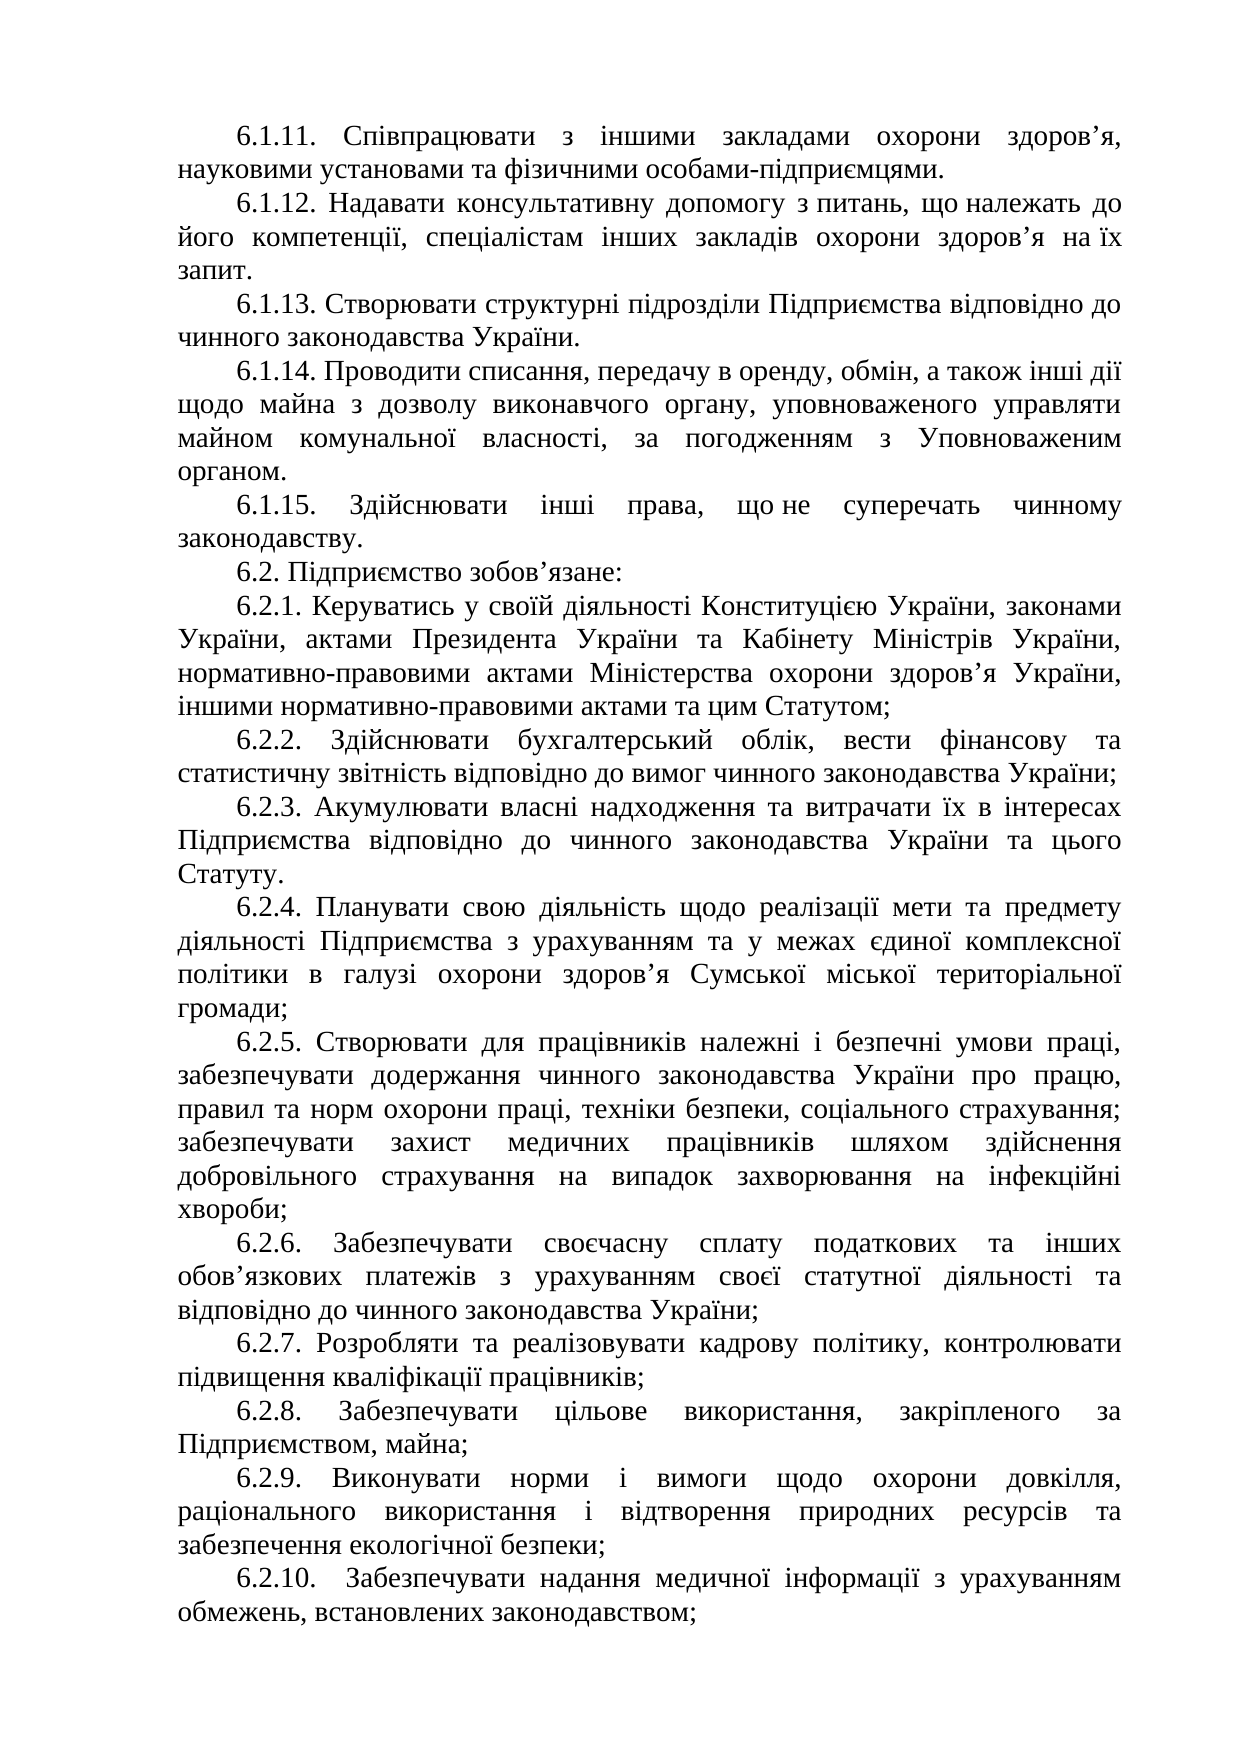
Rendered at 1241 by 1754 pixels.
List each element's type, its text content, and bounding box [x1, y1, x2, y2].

text 6.1.14. Проводити списання, передачу в оренду, обмін, а також інші дії щодо майна з дозволу виконавчого органу, уповноваженого управляти майном комунальної власності, за погодженням з Уповноваженим органом. [177, 353, 1122, 487]
text 6.1.12. Надавати консультативну допомогу з питань, що належать до його компетенції, спеціалістам інших закладів охорони здоров’я на їх запит. [177, 185, 1122, 286]
text 6.2.9. Виконувати норми і вимоги щодо охорони довкілля, раціонального використання і відтворення природних ресурсів та забезпечення екологічної безпеки; [177, 1460, 1122, 1560]
text 6.2.3. Акумулювати власні надходження та витрачати їх в інтересах Підприємства відповідно до чинного законодавства України та цього Статуту. [177, 789, 1122, 889]
text 6.1.11. Співпрацювати з іншими закладами охорони здоров’я, науковими установами та фізичними особами-підприємцями. [177, 118, 1122, 185]
text 6.2.10. Забезпечувати надання медичної інформації з урахуванням обмежень, встановлених законодавством; [177, 1560, 1122, 1627]
text 6.2.2. Здійснювати бухгалтерський облік, вести фінансову та статистичну звітність відповідно до вимог чинного законодавства України; [177, 722, 1122, 789]
text 6.2.8. Забезпечувати цільове використання, закріпленого за Підприємством, майна; [177, 1393, 1122, 1460]
text 6.2.6. Забезпечувати своєчасну сплату податкових та інших обов’язкових платежів з урахуванням своєї статутної діяльності та відповідно до чинного законодавства України; [177, 1225, 1122, 1326]
text 6.2.7. Розробляти та реалізовувати кадрову політику, контролювати підвищення кваліфікації працівників; [177, 1326, 1122, 1393]
text 6.2.5. Створювати для працівників належні і безпечні умови праці, забезпечувати додержання чинного законодавства України про працю, правил та норм охорони праці, техніки безпеки, соціального страхування; забезпечувати захист медичних працівників шляхом здійснення добровільного страхування на випадок захворювання на інфекційні хвороби; [177, 1024, 1122, 1225]
text 6.2. Підприємство зобов’язане: [177, 554, 1122, 588]
text 6.1.15. Здійснювати інші права, що не суперечать чинному законодавству. [177, 487, 1122, 554]
text 6.2.4. Планувати свою діяльність щодо реалізації мети та предмету діяльності Підприємства з урахуванням та у межах єдиної комплексної політики в галузі охорони здоров’я Сумської міської територіальної громади; [177, 889, 1122, 1024]
text 6.2.1. Керуватись у своїй діяльності Конституцією України, законами України, актами Президента України та Кабінету Міністрів України, нормативно-правовими актами Міністерства охорони здоров’я України, іншими нормативно-правовими актами та цим Статутом; [177, 588, 1122, 722]
text 6.1.13. Створювати структурні підрозділи Підприємства відповідно до чинного законодавства України. [177, 286, 1122, 353]
